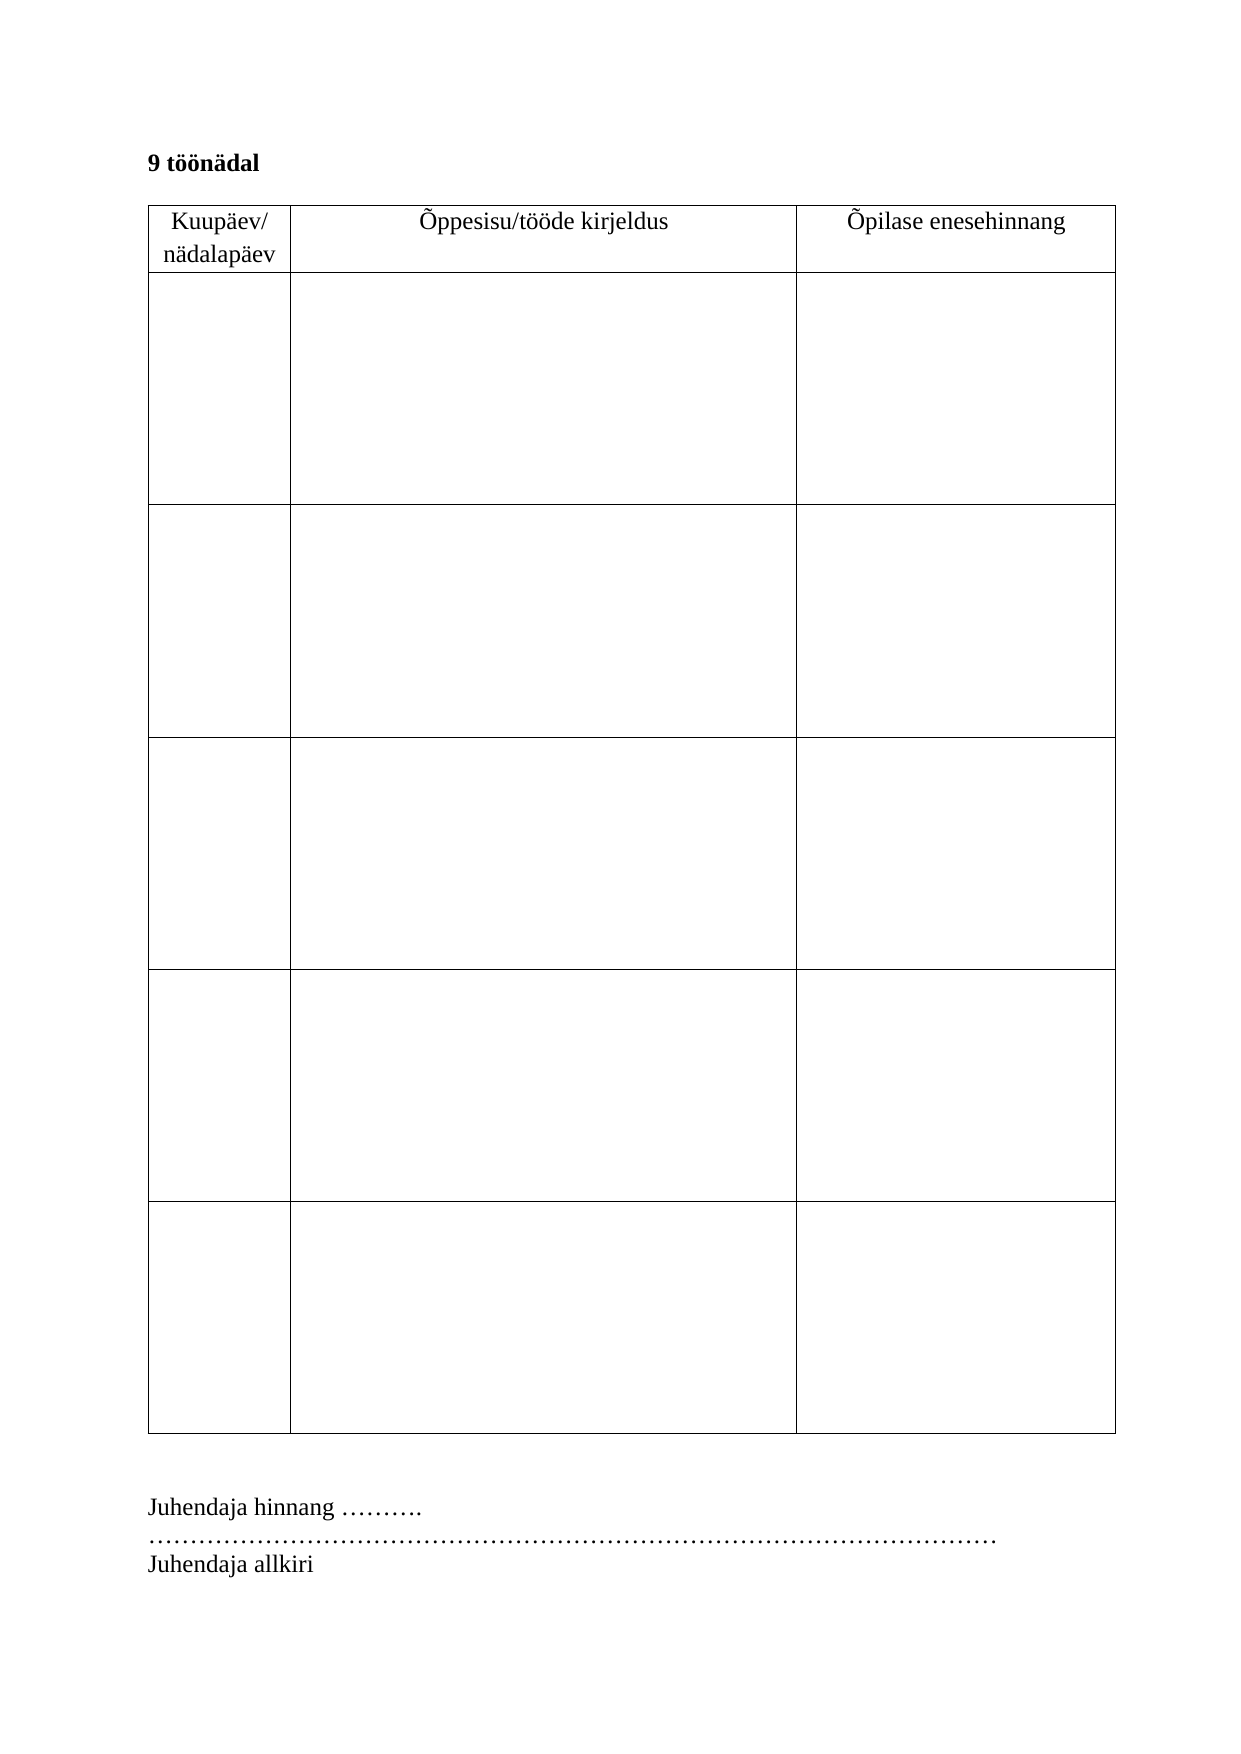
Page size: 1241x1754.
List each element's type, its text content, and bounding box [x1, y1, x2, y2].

table_cell [291, 738, 796, 969]
table_header Õppesisu/tööde kirjeldus [291, 206, 796, 272]
table_cell [149, 273, 290, 504]
text Juhendaja allkiri [148, 1549, 1093, 1578]
table_header Kuupäev/ nädalapäev [149, 206, 290, 272]
text Juhendaja hinnang ……….………………………………………………………………………………………… [148, 1492, 1093, 1549]
table_header Õpilase enesehinnang [797, 206, 1115, 272]
table_cell [797, 1202, 1115, 1433]
table_cell [291, 1202, 796, 1433]
table_cell [149, 505, 290, 737]
table_cell [291, 273, 796, 504]
table_cell [291, 505, 796, 737]
table_cell [149, 1202, 290, 1433]
table_cell [149, 970, 290, 1201]
table_cell [797, 738, 1115, 969]
table_cell [797, 505, 1115, 737]
table_cell [149, 738, 290, 969]
table_cell [797, 273, 1115, 504]
text 9 töönädal [148, 148, 1093, 176]
table_cell [291, 970, 796, 1201]
table_cell [797, 970, 1115, 1201]
